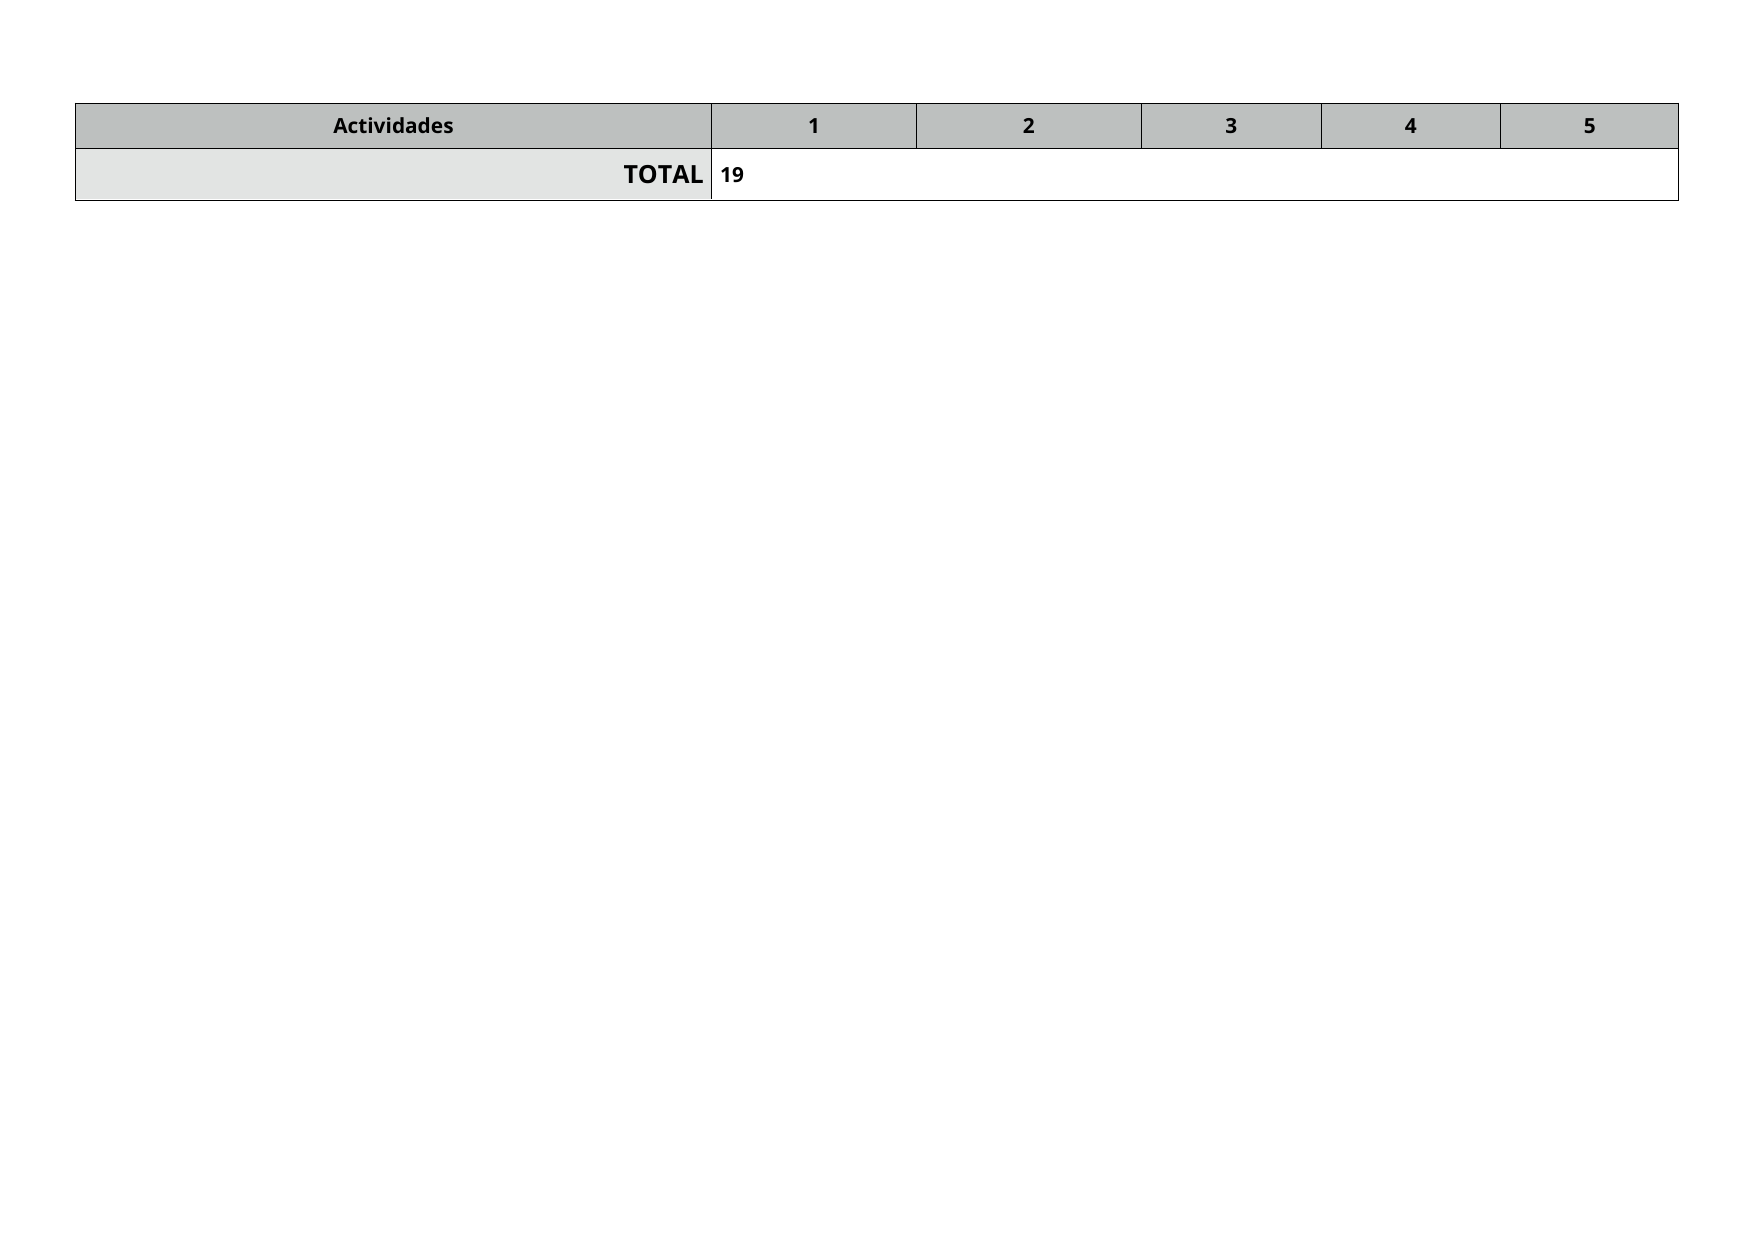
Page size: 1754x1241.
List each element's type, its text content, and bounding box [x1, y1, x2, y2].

table_cell 19 [712, 149, 1678, 199]
table_header 2 [917, 104, 1141, 148]
table_header 5 [1501, 104, 1678, 148]
table_header Actividades [76, 104, 711, 148]
table_header 4 [1322, 104, 1500, 148]
table_header 1 [712, 104, 916, 148]
table_header 3 [1142, 104, 1321, 148]
table_cell TOTAL [76, 149, 711, 199]
